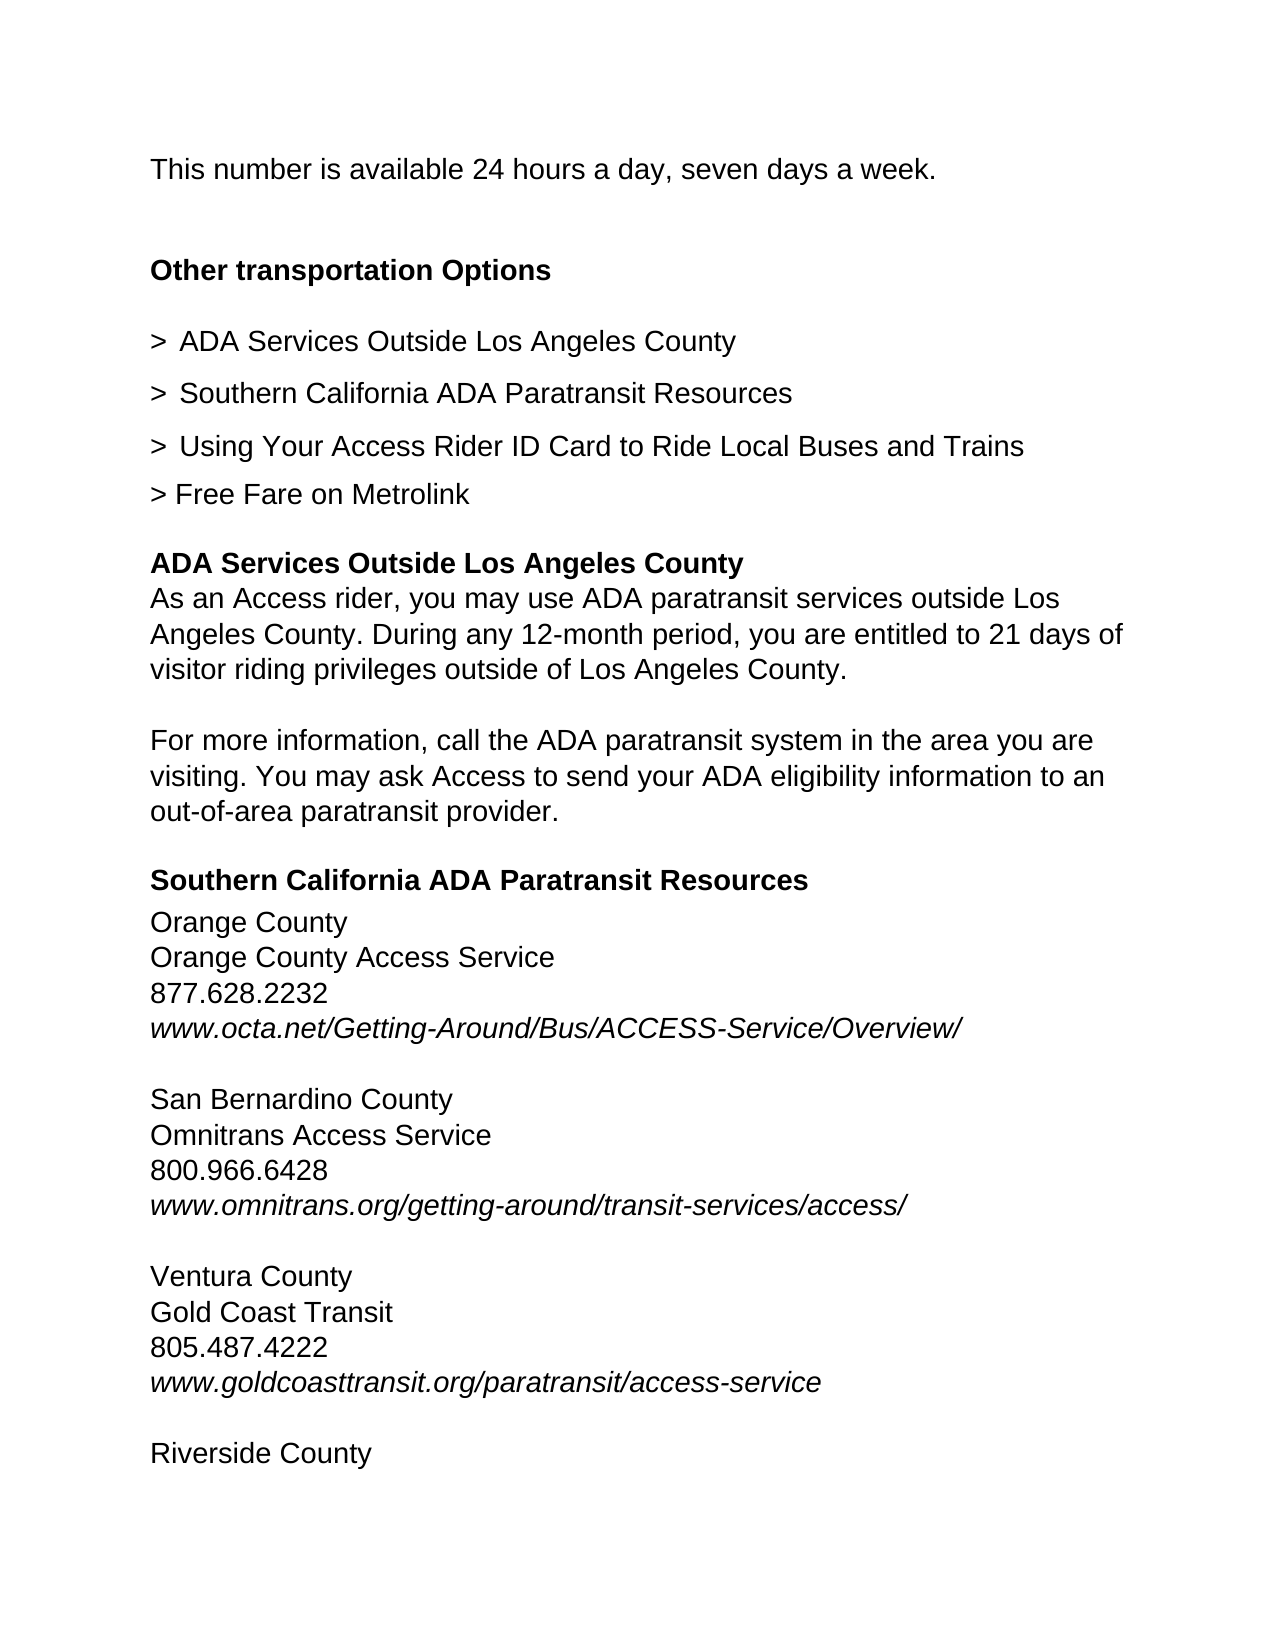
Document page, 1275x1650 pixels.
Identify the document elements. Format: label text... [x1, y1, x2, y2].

text San Bernardino County [150, 1080, 1125, 1116]
text 805.487.4222 [150, 1328, 1125, 1363]
text Orange County [150, 903, 1125, 938]
text > Using Your Access Rider ID Card to Ride Local Buses and Trains [150, 424, 1125, 462]
text > ADA Services Outside Los Angeles County [150, 319, 1125, 357]
text www.omnitrans.org/getting-around/transit-services/access/ [150, 1186, 1125, 1222]
text Orange County Access Service 877.628.2232 [150, 938, 1125, 1009]
text Southern California ADA Paratransit Resources [150, 863, 1125, 896]
text > Southern California ADA Paratransit Resources [150, 372, 1125, 409]
text > Free Fare on Metrolink [150, 477, 1125, 511]
text Ventura County [150, 1257, 1125, 1293]
text www.goldcoasttransit.org/paratransit/access-service [150, 1363, 1125, 1399]
text ADA Services Outside Los Angeles County [150, 544, 1125, 579]
text For more information, call the ADA paratransit system in the area you are visiting. You may ask Access to send your ADA eligibility information to an out-of-area paratransit provider. [150, 721, 1125, 827]
text Omnitrans Access Service [150, 1116, 1125, 1151]
text 800.966.6428 [150, 1151, 1125, 1186]
text Gold Coast Transit [150, 1293, 1125, 1328]
text As an Access rider, you may use ADA paratransit services outside Los Angeles County. During any 12-month period, you are entitled to 21 days of visitor riding privileges outside of Los Angeles County. [150, 579, 1125, 686]
text www.octa.net/Getting-Around/Bus/ACCESS-Service/Overview/ [150, 1009, 1125, 1045]
text Other transportation Options [150, 252, 1125, 286]
text This number is available 24 hours a day, seven days a week. [150, 150, 1125, 185]
text Riverside County [150, 1434, 1125, 1470]
